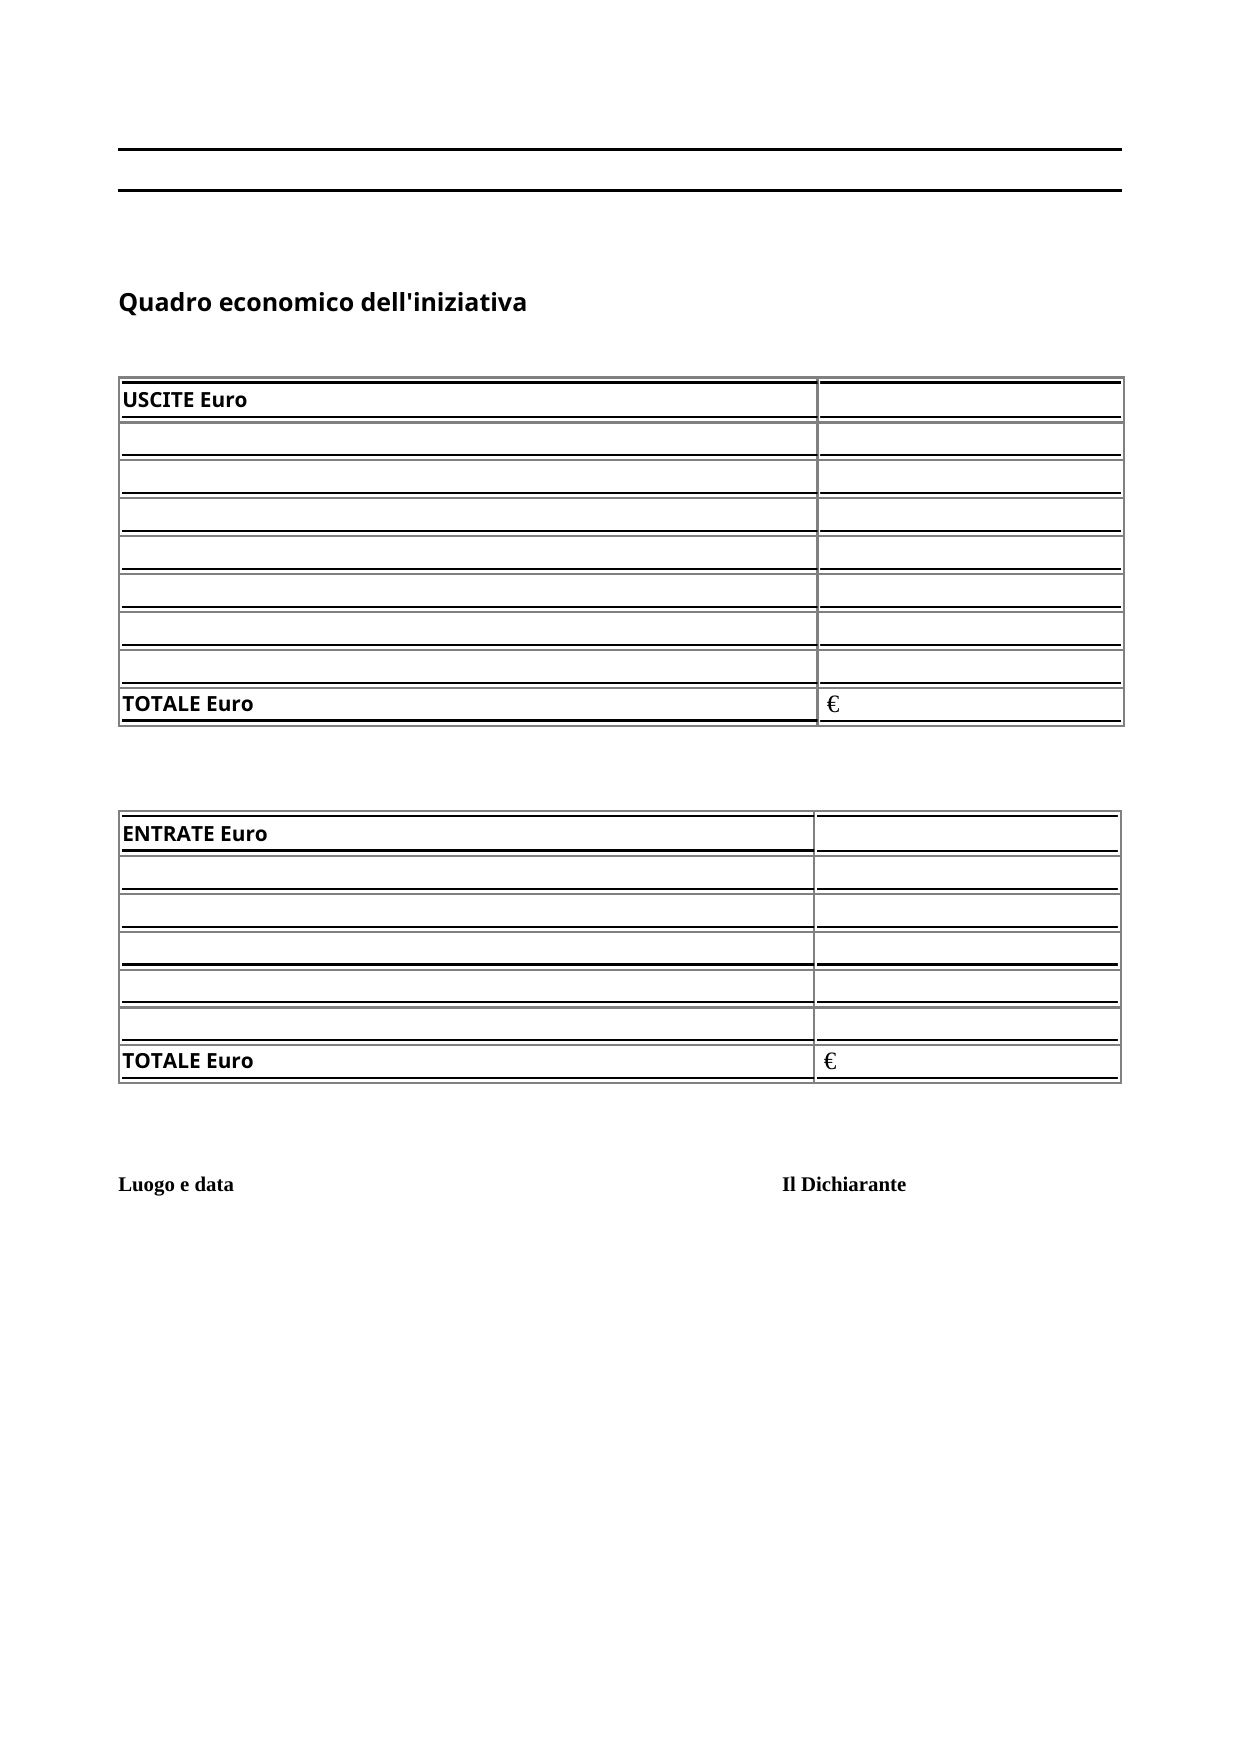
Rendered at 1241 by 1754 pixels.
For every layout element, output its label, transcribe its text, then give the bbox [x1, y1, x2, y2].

table_cell [819, 461, 1123, 497]
table_cell [120, 895, 813, 931]
table_cell [120, 1009, 813, 1044]
table_cell [819, 575, 1123, 611]
table_cell TOTALE Euro [120, 689, 816, 725]
table_cell [120, 575, 816, 611]
table_cell [815, 895, 1120, 931]
table_header [815, 812, 1120, 855]
table_cell [120, 651, 816, 687]
table_cell [819, 499, 1123, 535]
table_cell [120, 424, 816, 459]
table_cell [120, 857, 813, 893]
table_cell [819, 537, 1123, 573]
table_cell [120, 971, 813, 1006]
table_cell [120, 537, 816, 573]
table_cell [815, 857, 1120, 893]
table_cell [815, 933, 1120, 968]
text Quadro economico dell'iniziativa [118, 284, 1122, 318]
table_cell [120, 499, 816, 535]
table_cell € [819, 689, 1123, 725]
table_header ENTRATE Euro [120, 812, 813, 855]
table_cell [819, 424, 1123, 459]
table_cell [120, 933, 813, 968]
table_cell [815, 971, 1120, 1006]
text Luogo e data Il Dichiarante [118, 1171, 1122, 1196]
table_cell TOTALE Euro [120, 1046, 813, 1082]
table_header [819, 379, 1123, 421]
table_header USCITE Euro [120, 379, 816, 421]
table_cell [819, 651, 1123, 687]
table_cell [819, 613, 1123, 649]
table_cell [120, 613, 816, 649]
table_cell [120, 461, 816, 497]
table_cell € [815, 1046, 1120, 1082]
table_cell [815, 1009, 1120, 1044]
